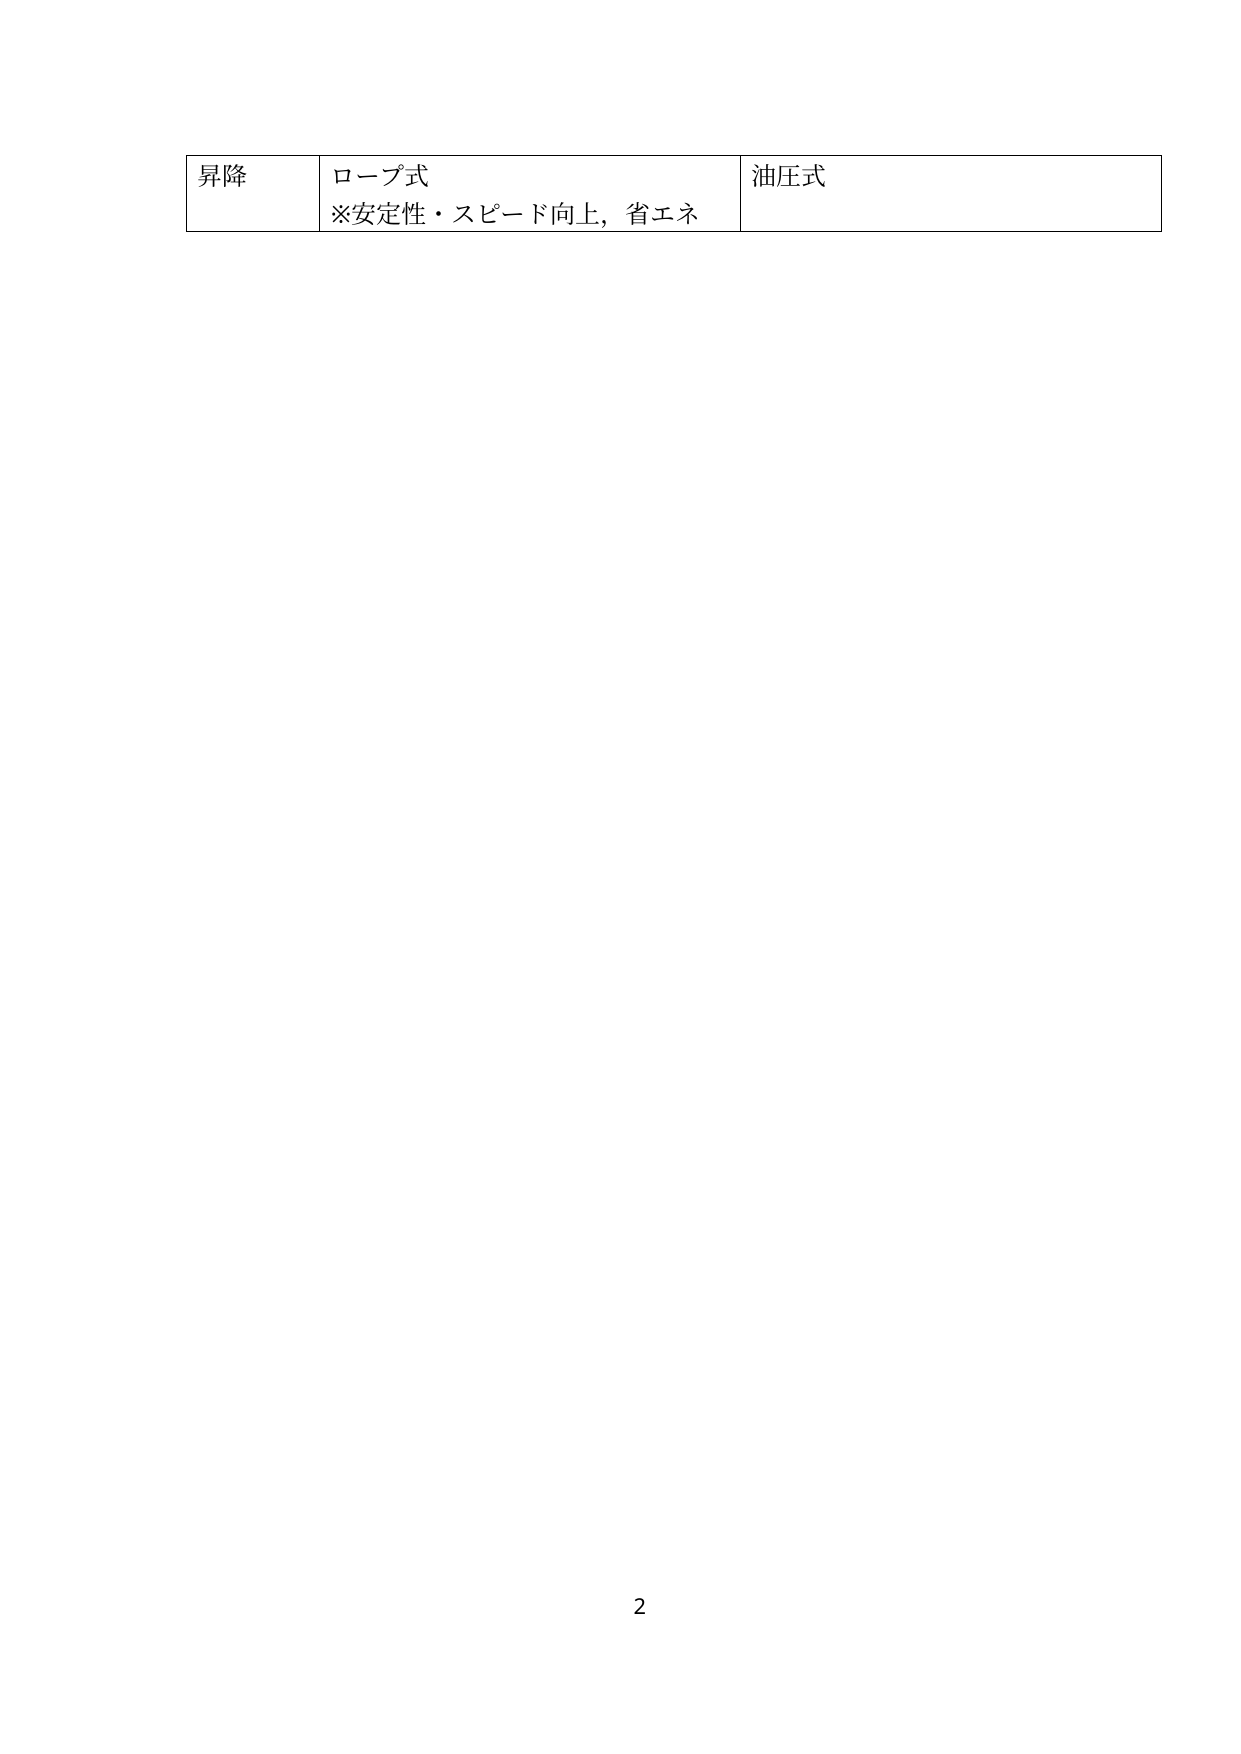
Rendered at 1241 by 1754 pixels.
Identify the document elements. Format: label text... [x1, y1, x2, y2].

table_cell 油圧式 [741, 156, 1161, 231]
table_cell 昇降 [187, 156, 319, 231]
table_cell ロープ式 ※安定性・スピード向上，省エネ [320, 156, 740, 231]
